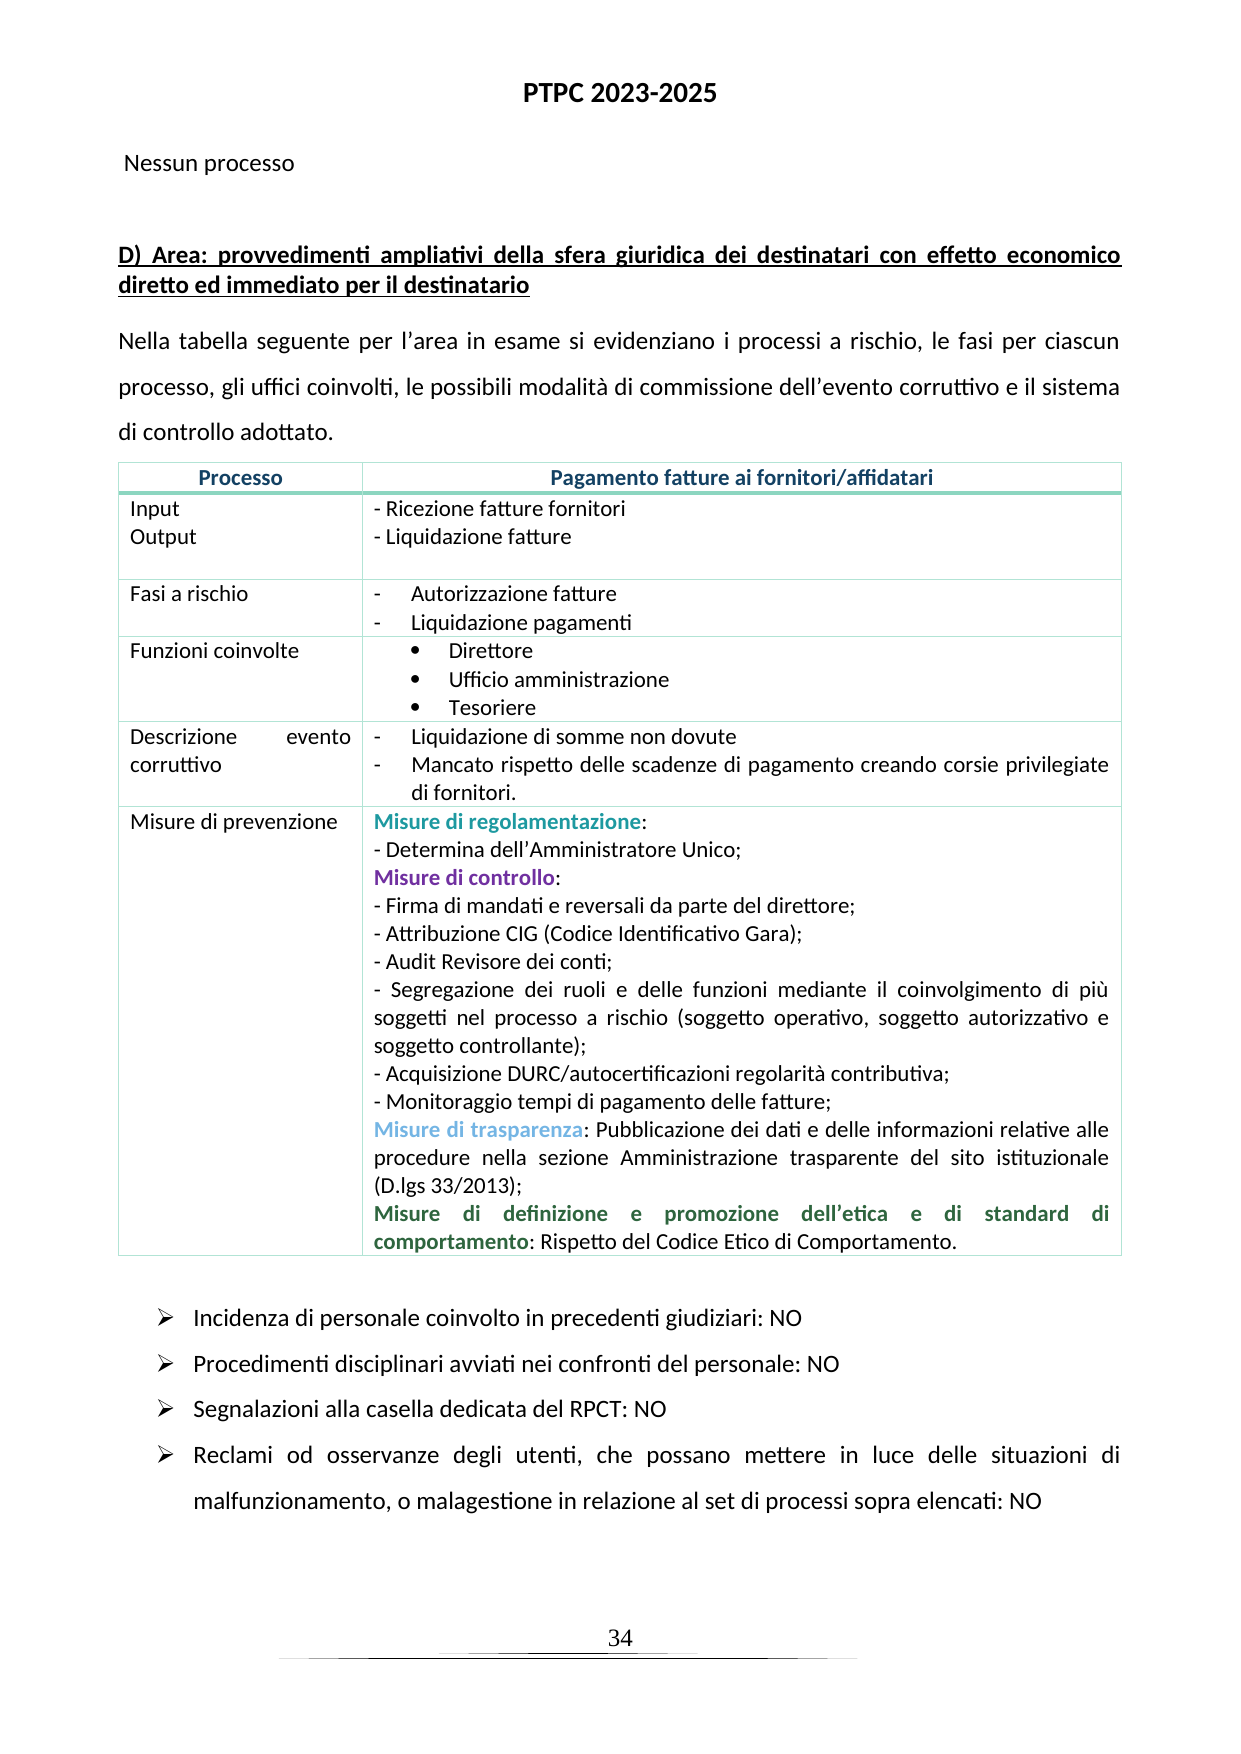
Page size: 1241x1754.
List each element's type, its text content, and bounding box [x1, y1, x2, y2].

list Incidenza di personale coinvolto in precedenti giudiziari: NO [156, 1302, 1122, 1332]
table_cell Fasi a rischio [119, 580, 362, 636]
table_cell Direttore Ufficio amministrazione Tesoriere [363, 637, 1121, 721]
table_header Pagamento fatture ai fornitori/affidatari [363, 463, 1121, 491]
list Segnalazioni alla casella dedicata del RPCT: NO [156, 1393, 1122, 1424]
text D) Area: provvedimenti ampliativi della sfera giuridica dei destinatari con effetto economico diretto ed immediato per il destinatario [118, 239, 1122, 265]
table_cell Input Output [119, 495, 362, 578]
table_cell Descrizione evento corruttivo [119, 722, 362, 806]
table_cell Funzioni coinvolte [119, 637, 362, 721]
table_cell Misure di regolamentazione: - Determina dell’Amministratore Unico; Misure di controllo: - Firma di mandati e reversali da parte del direttore; - Attribuzione CIG (Codice Identificativo Gara); - Audit Revisore dei conti; - Segregazione dei ruoli e delle funzioni mediante il coinvolgimento di più soggetti nel processo a rischio (soggetto operativo, soggetto autorizzativo e soggetto controllante); - Acquisizione DURC/autocertificazioni regolarità contributiva; - Monitoraggio tempi di pagamento delle fatture; Misure di trasparenza: Pubblicazione dei dati e delle informazioni relative alle procedure nella sezione Amministrazione trasparente del sito istituzionale (D.lgs 33/2013); Misure di definizione e promozione dell’etica e di standard di comportamento: Rispetto del Codice Etico di Comportamento. [363, 807, 1121, 1255]
text Nessun processo [118, 148, 1122, 178]
table_header Processo [119, 463, 362, 491]
table_cell Misure di prevenzione [119, 807, 362, 1255]
table_cell Autorizzazione fatture Liquidazione pagamenti [363, 580, 1121, 636]
table_cell - Ricezione fatture fornitori - Liquidazione fatture [363, 495, 1121, 578]
text D) Area: provvedimenti ampliativi della sfera giuridica dei destinatari con effetto economico diretto ed immediato per il destinatario [118, 267, 1122, 300]
table_cell Liquidazione di somme non dovute Mancato rispetto delle scadenze di pagamento creando corsie privilegiate di fornitori. [363, 722, 1121, 806]
list Reclami od osservanze degli utenti, che possano mettere in luce delle situazioni di malfunzionamento, o malagestione in relazione al set di processi sopra elencati: NO [156, 1439, 1122, 1515]
list Procedimenti disciplinari avviati nei confronti del personale: NO [156, 1348, 1122, 1378]
text Nella tabella seguente per l’area in esame si evidenziano i processi a rischio, le fasi per ciascun processo, gli uffici coinvolti, le possibili modalità di commissione dell’evento corruttivo e il sistema di controllo adottato. [118, 325, 1122, 447]
